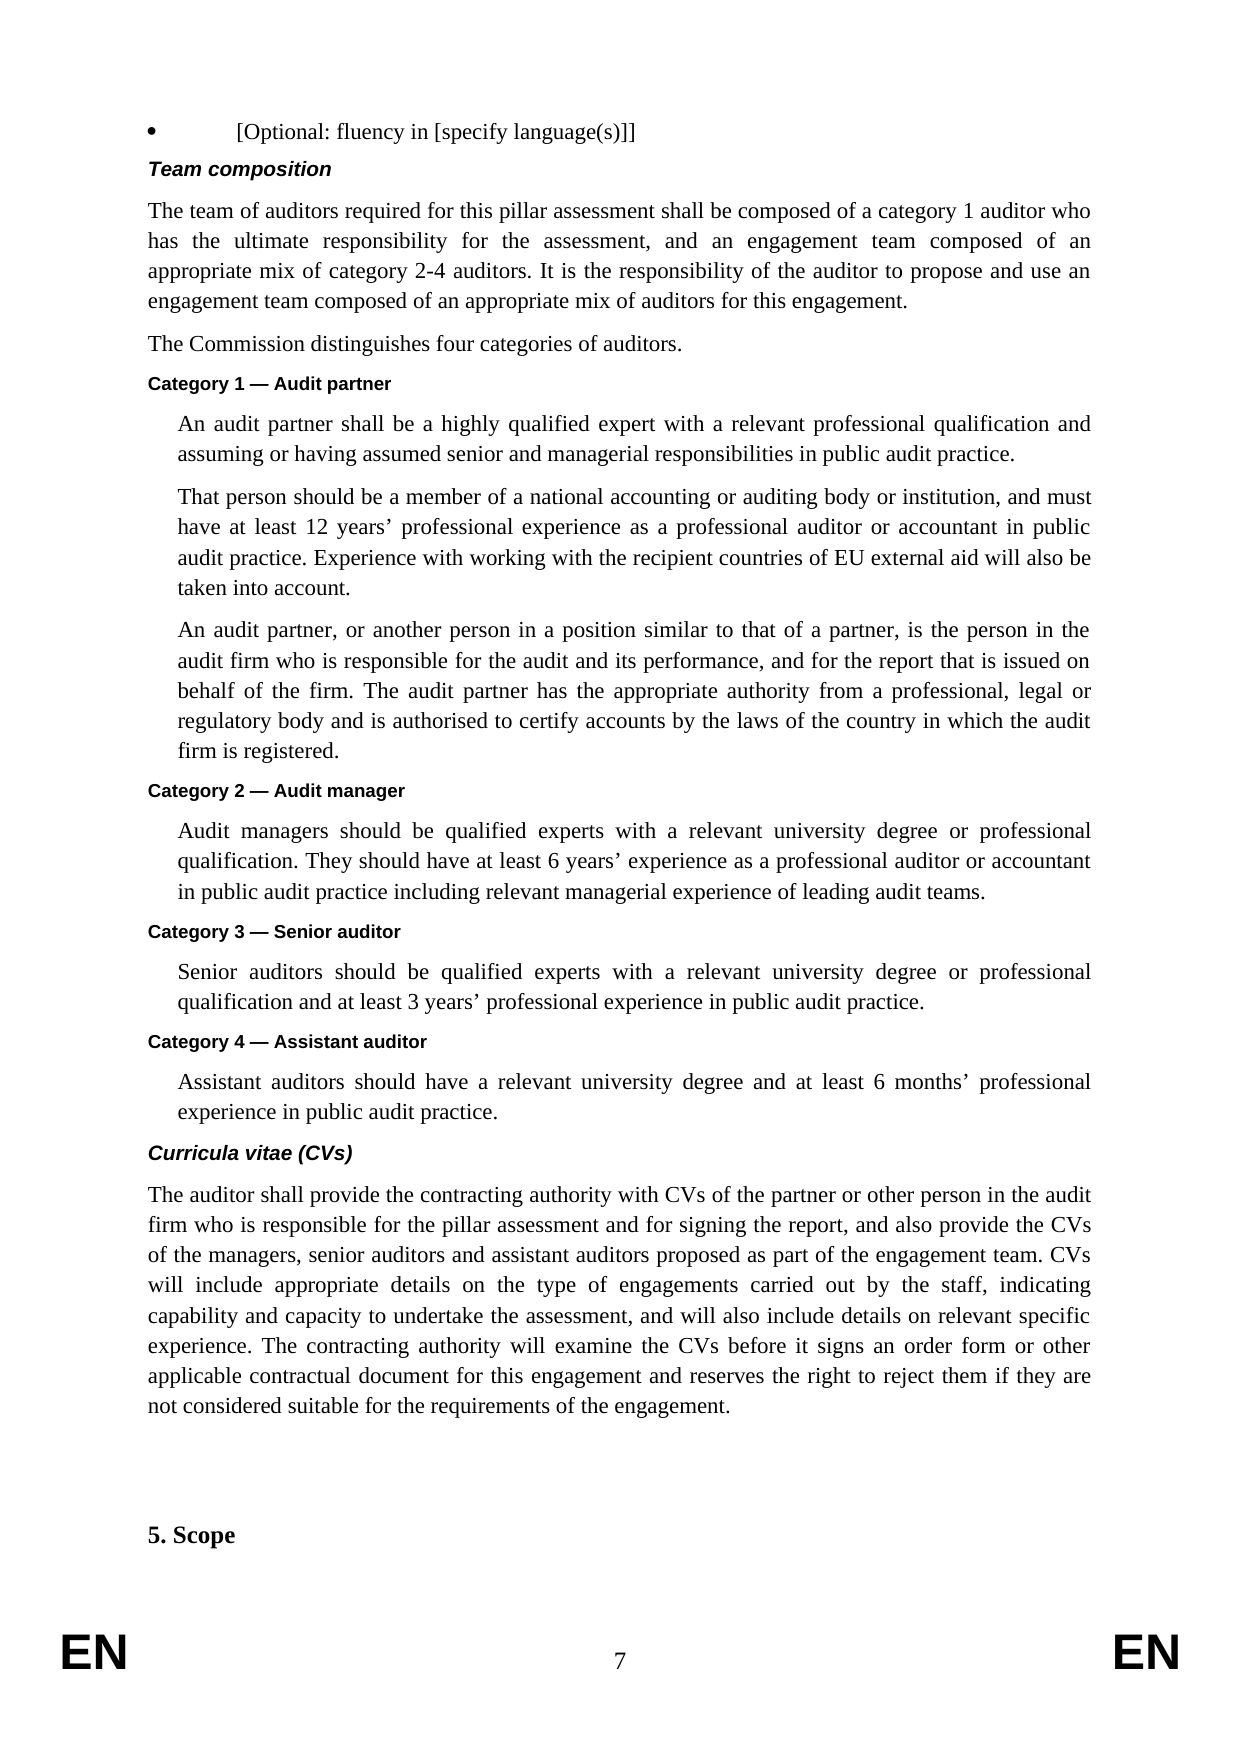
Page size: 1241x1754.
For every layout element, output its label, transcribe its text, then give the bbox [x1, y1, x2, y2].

text Curricula vitae (CVs) [148, 1141, 1093, 1165]
text The team of auditors required for this pillar assessment shall be composed of a category 1 auditor who has the ultimate responsibility for the assessment, and an engagement team composed of an appropriate mix of category 2-4 auditors. It is the responsibility of the auditor to propose and use an engagement team composed of an appropriate mix of auditors for this engagement. [148, 197, 1093, 314]
text The Commission distinguishes four categories of auditors. [148, 330, 1093, 357]
text Category 3 — Senior auditor [148, 921, 1093, 942]
text Category 2 — Audit manager [148, 780, 1093, 802]
text An audit partner shall be a highly qualified expert with a relevant professional qualification and assuming or having assumed senior and managerial responsibilities in public audit practice. [177, 410, 1093, 467]
text Senior auditors should be qualified experts with a relevant university degree or professional qualification and at least 3 years’ professional experience in public audit practice. [177, 958, 1093, 1014]
text That person should be a member of a national accounting or auditing body or institution, and must have at least 12 years’ professional experience as a professional auditor or accountant in public audit practice. Experience with working with the recipient countries of EU external aid will also be taken into account. [177, 483, 1093, 600]
text [Optional: fluency in [specify language(s)]] [148, 118, 1093, 144]
text An audit partner, or another person in a position similar to that of a partner, is the person in the audit firm who is responsible for the audit and its performance, and for the report that is issued on behalf of the firm. The audit partner has the appropriate authority from a professional, legal or regulatory body and is authorised to certify accounts by the laws of the country in which the audit firm is registered. [177, 617, 1093, 764]
text Assistant auditors should have a relevant university degree and at least 6 months’ professional experience in public audit practice. [177, 1068, 1093, 1124]
text Category 4 — Assistant auditor [148, 1031, 1093, 1052]
text Audit managers should be qualified experts with a relevant university degree or professional qualification. They should have at least 6 years’ experience as a professional auditor or accountant in public audit practice including relevant managerial experience of leading audit teams. [177, 817, 1093, 904]
text Team composition [148, 157, 1093, 181]
text Category 1 — Audit partner [148, 373, 1093, 394]
text 5. Scope [148, 1521, 1093, 1549]
text The auditor shall provide the contracting authority with CVs of the partner or other person in the audit firm who is responsible for the pillar assessment and for signing the report, and also provide the CVs of the managers, senior auditors and assistant auditors proposed as part of the engagement team. CVs will include appropriate details on the type of engagements carried out by the staff, indicating capability and capacity to undertake the assessment, and will also include details on relevant specific experience. The contracting authority will examine the CVs before it signs an order form or other applicable contractual document for this engagement and reserves the right to reject them if they are not considered suitable for the requirements of the engagement. [148, 1181, 1093, 1419]
